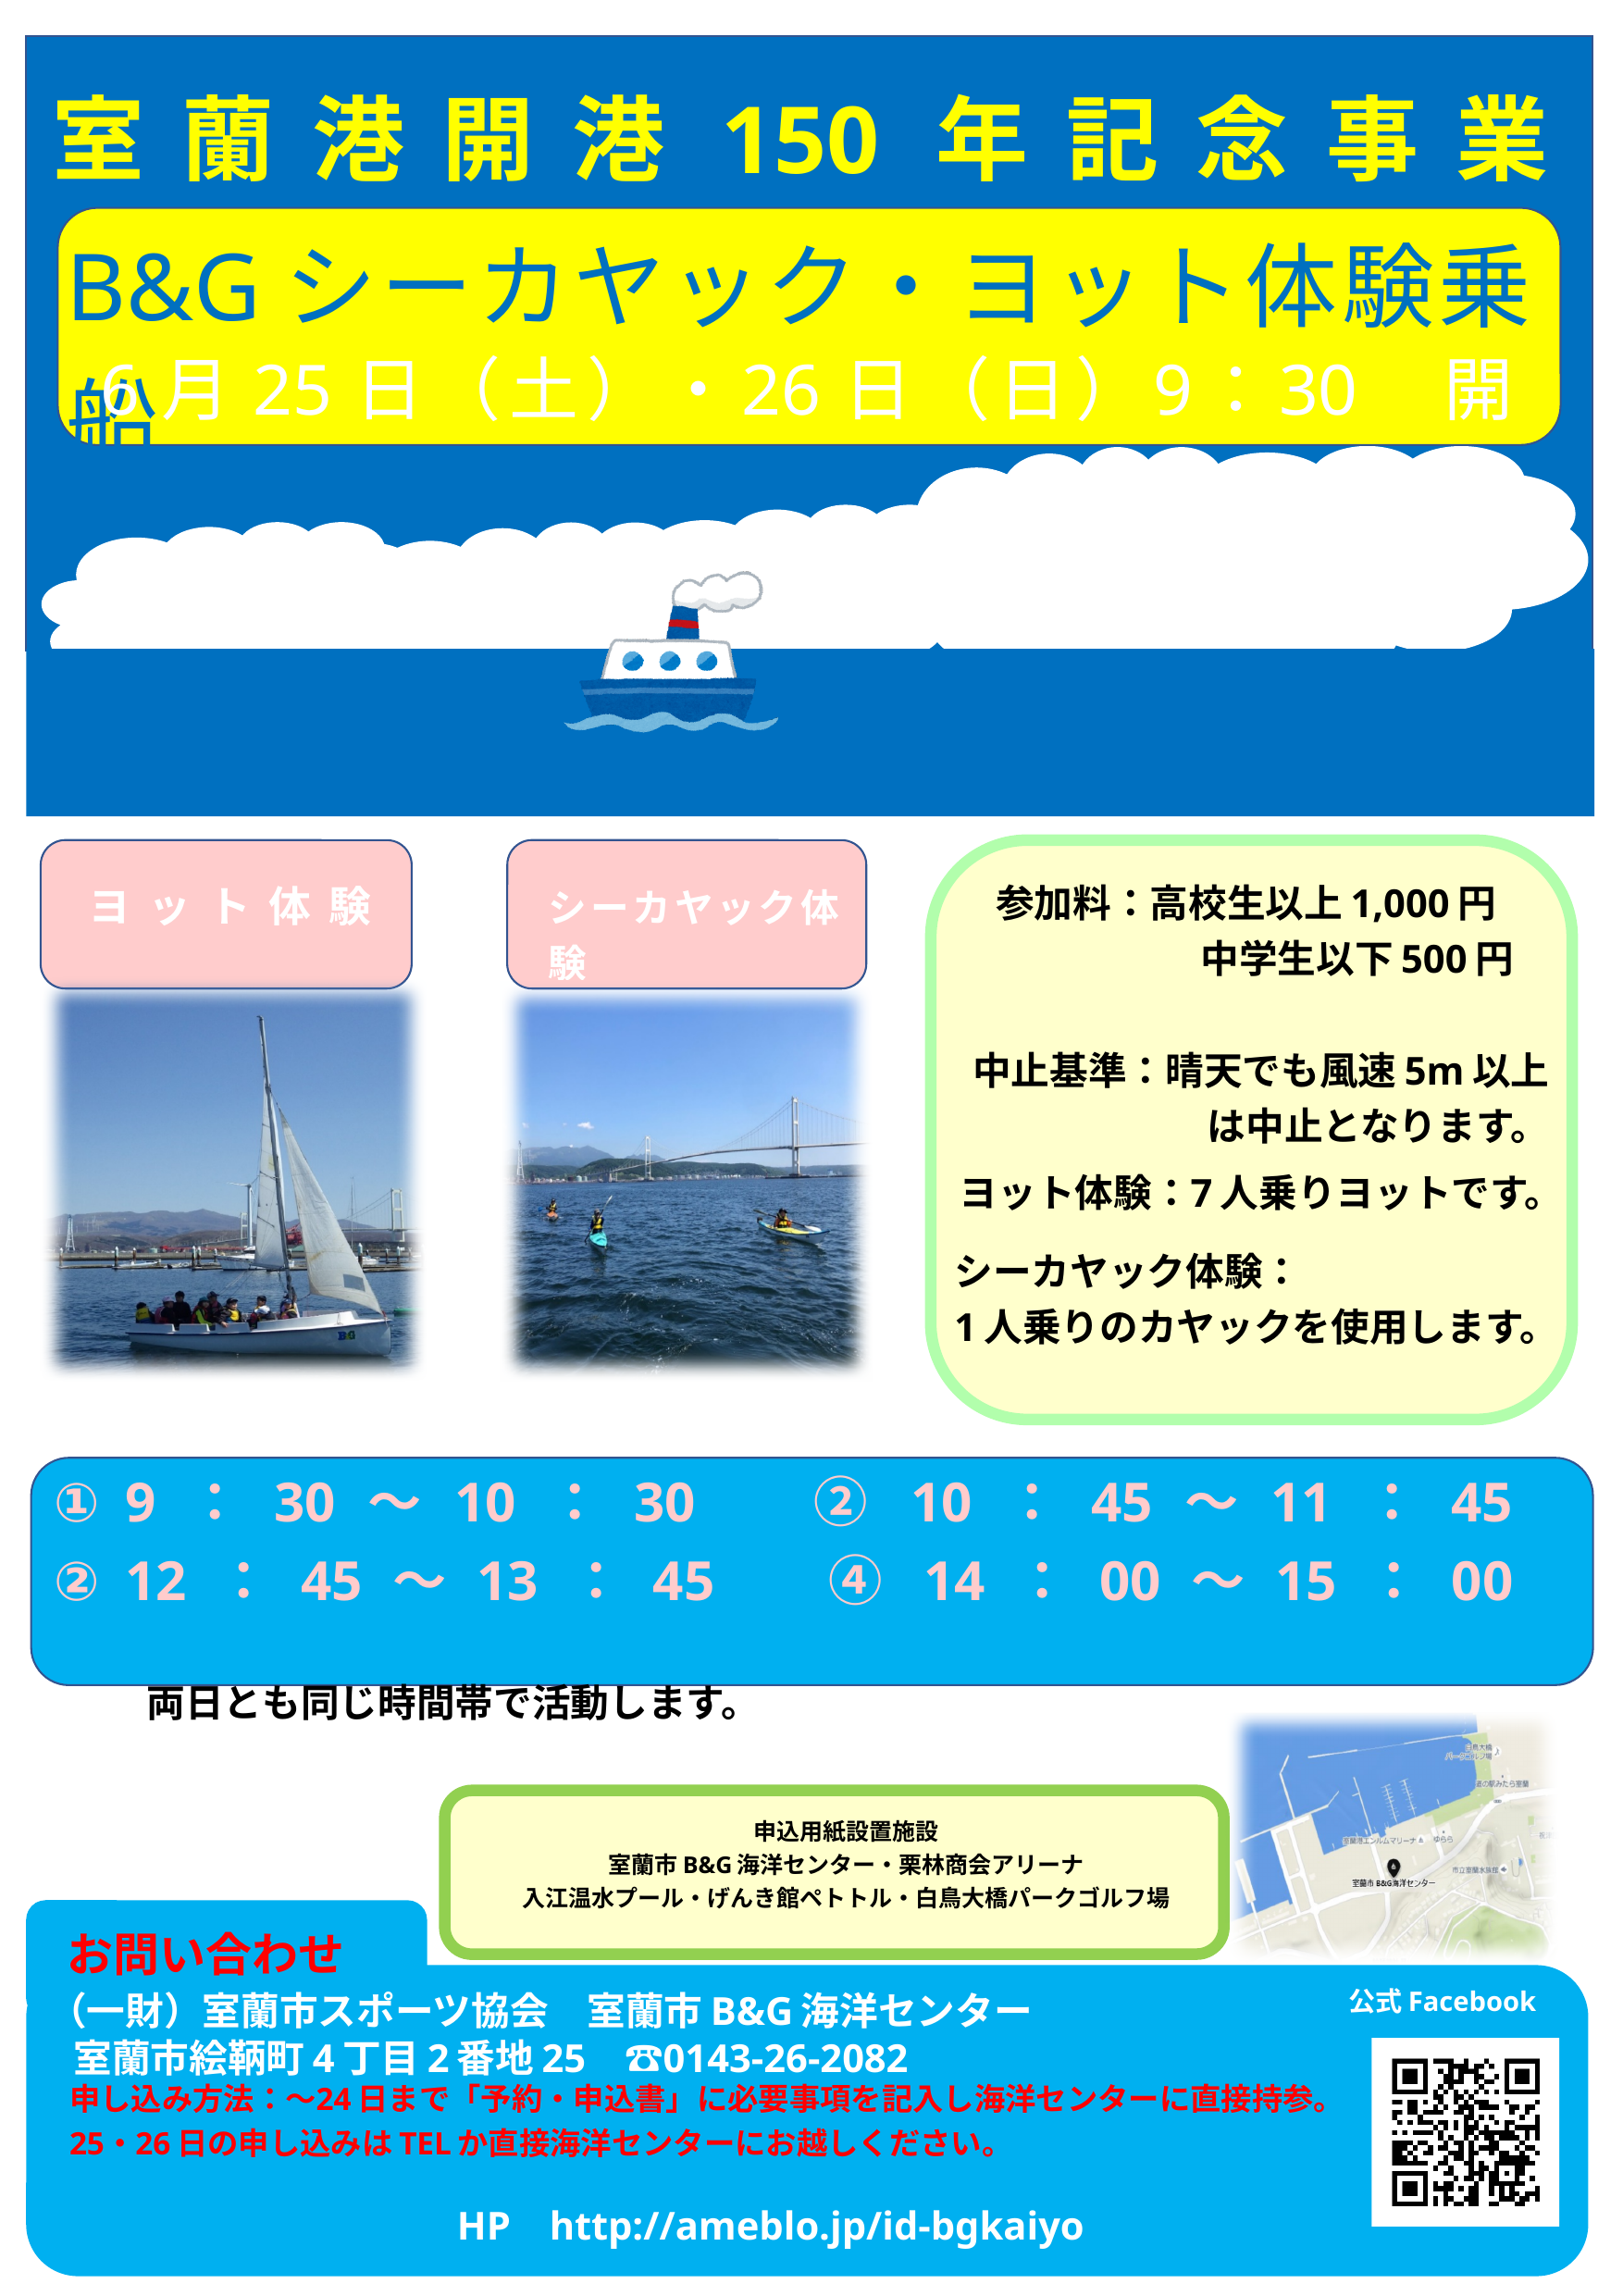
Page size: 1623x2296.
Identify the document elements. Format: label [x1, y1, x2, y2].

picture [1252, 1733, 1534, 1939]
picture [1372, 2039, 1559, 2226]
picture [68, 1004, 401, 1355]
picture [527, 1009, 846, 1355]
picture [560, 562, 783, 748]
